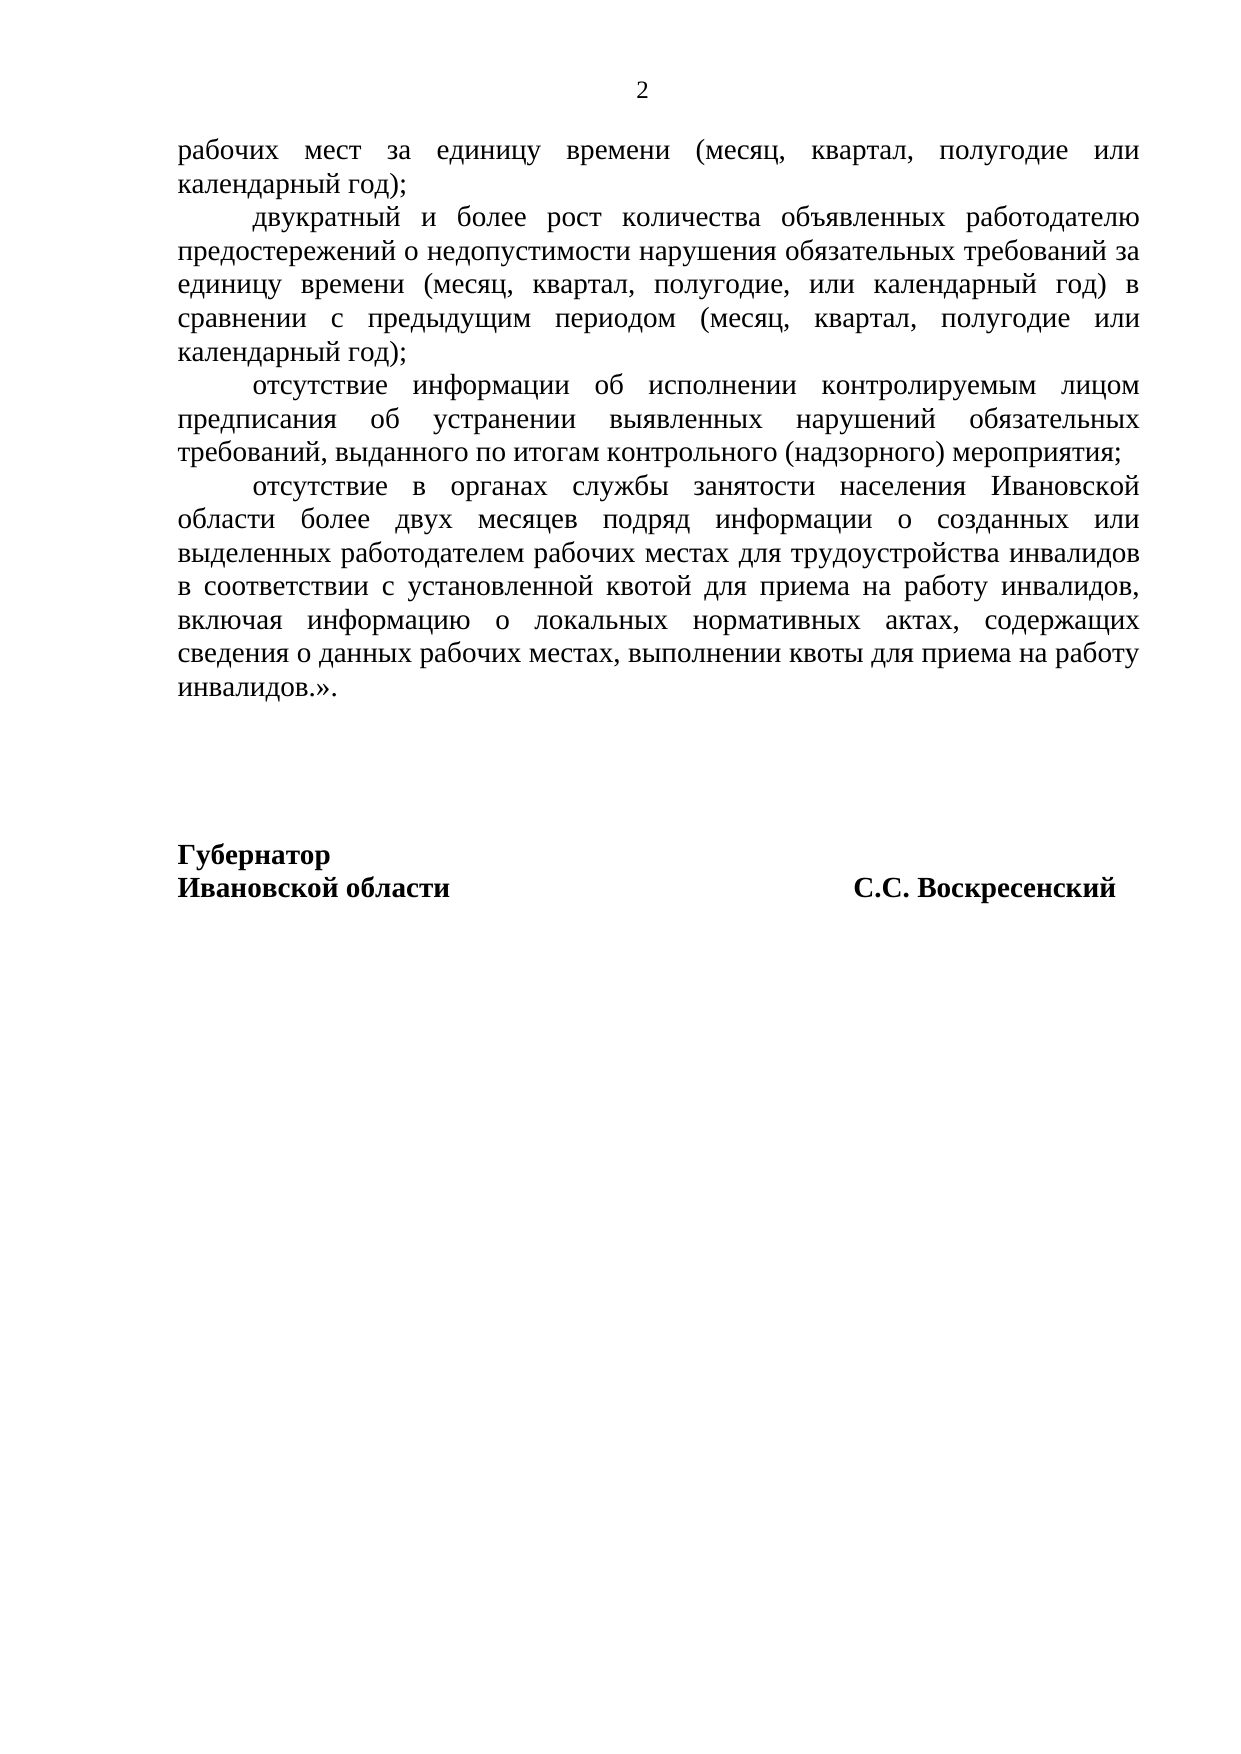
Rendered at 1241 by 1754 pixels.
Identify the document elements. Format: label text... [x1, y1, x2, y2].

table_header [166, 133, 1152, 736]
table_header С.С. Воскресенский [644, 837, 1127, 904]
table_header Губернатор Ивановской области [166, 837, 644, 904]
